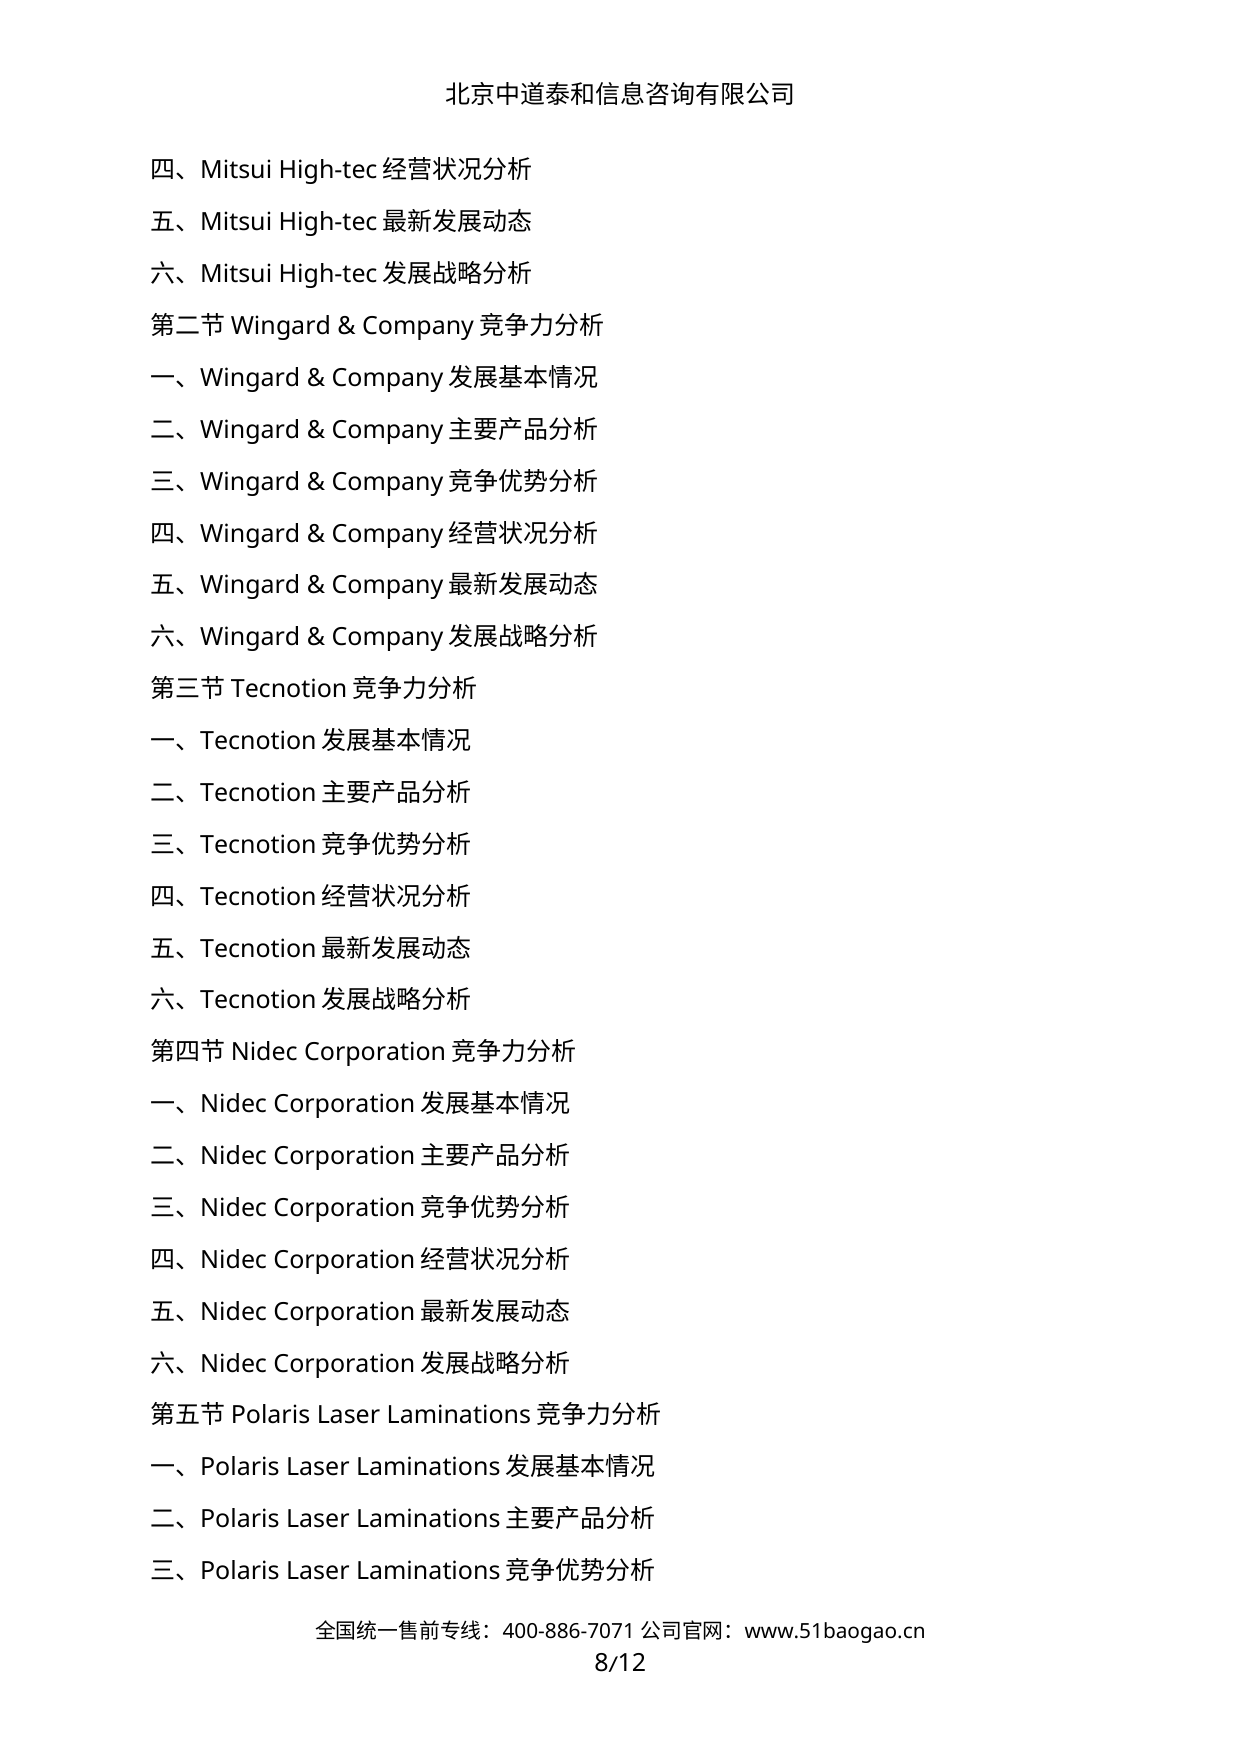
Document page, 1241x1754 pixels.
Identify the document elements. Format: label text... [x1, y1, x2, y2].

text 第五节 Polaris Laser Laminations竞争力分析 [150, 1395, 1090, 1431]
text 五、Tecnotion最新发展动态 [150, 928, 1090, 964]
text 二、Wingard & Company主要产品分析 [150, 409, 1090, 446]
text 三、Wingard & Company竞争优势分析 [150, 461, 1090, 497]
text 六、Tecnotion发展战略分析 [150, 980, 1090, 1016]
text 五、Wingard & Company最新发展动态 [150, 565, 1090, 601]
text 第二节 Wingard & Company竞争力分析 [150, 306, 1090, 342]
text 六、Wingard & Company发展战略分析 [150, 617, 1090, 653]
text 六、Nidec Corporation发展战略分析 [150, 1343, 1090, 1379]
text 四、Nidec Corporation经营状况分析 [150, 1239, 1090, 1276]
text 二、Nidec Corporation主要产品分析 [150, 1136, 1090, 1172]
text 四、Mitsui High-tec经营状况分析 [150, 150, 1090, 186]
text 第四节 Nidec Corporation竞争力分析 [150, 1032, 1090, 1068]
text 一、Wingard & Company发展基本情况 [150, 357, 1090, 394]
text 一、Tecnotion发展基本情况 [150, 721, 1090, 757]
text 四、Tecnotion经营状况分析 [150, 876, 1090, 912]
text 第三节 Tecnotion竞争力分析 [150, 669, 1090, 705]
text 三、Polaris Laser Laminations竞争优势分析 [150, 1551, 1090, 1587]
text 五、Mitsui High-tec最新发展动态 [150, 202, 1090, 238]
text 一、Nidec Corporation发展基本情况 [150, 1084, 1090, 1120]
text 六、Mitsui High-tec发展战略分析 [150, 254, 1090, 290]
text 三、Nidec Corporation竞争优势分析 [150, 1187, 1090, 1224]
text 一、Polaris Laser Laminations发展基本情况 [150, 1447, 1090, 1483]
text 二、Polaris Laser Laminations主要产品分析 [150, 1499, 1090, 1535]
text 五、Nidec Corporation最新发展动态 [150, 1291, 1090, 1327]
text 四、Wingard & Company经营状况分析 [150, 513, 1090, 549]
text 二、Tecnotion主要产品分析 [150, 772, 1090, 809]
text 三、Tecnotion竞争优势分析 [150, 824, 1090, 861]
